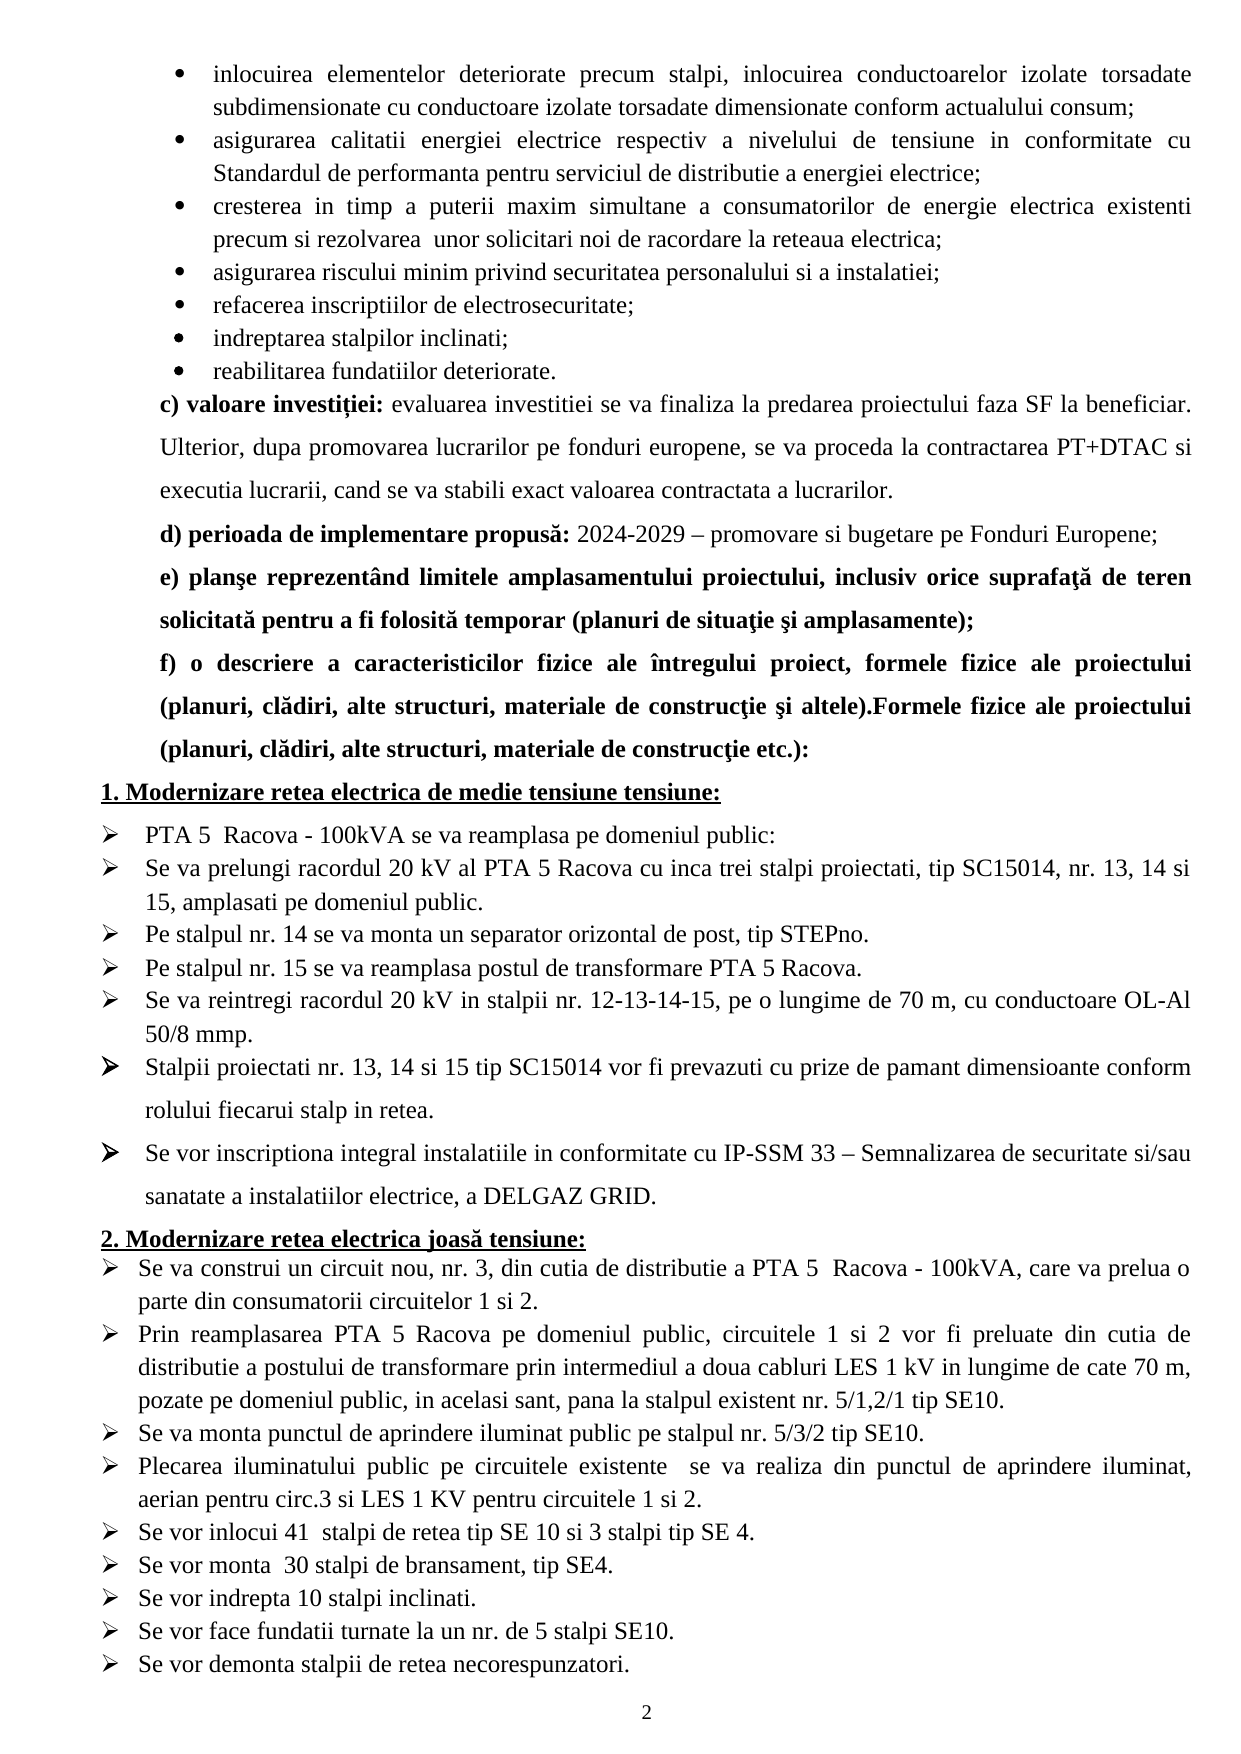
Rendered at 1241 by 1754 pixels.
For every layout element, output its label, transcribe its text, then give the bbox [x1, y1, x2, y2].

text c) valoare investiției: evaluarea investitiei se va finaliza la predarea proiectului faza SF la beneficiar. Ulterior, dupa promovarea lucrarilor pe fonduri europene, se va proceda la contractarea PT+DTAC si executia lucrarii, cand se va stabili exact valoarea contractata a lucrarilor. [159, 389, 1193, 504]
list cresterea in timp a puterii maxim simultane a consumatorilor de energie electrica existenti precum si rezolvarea unor solicitari noi de racordare la reteaua electrica; [175, 191, 1193, 253]
text 1. Modernizare retea electrica de medie tensiune tensiune: [100, 777, 1193, 806]
list Se vor face fundatii turnate la un nr. de 5 stalpi SE10. [100, 1616, 1193, 1645]
list Se vor demonta stalpii de retea necorespunzatori. [100, 1649, 1193, 1678]
list Se va monta punctul de aprindere iluminat public pe stalpul nr. 5/3/2 tip SE10. [100, 1418, 1193, 1447]
list Plecarea iluminatului public pe circuitele existente se va realiza din punctul de aprindere iluminat, aerian pentru circ.3 si LES 1 KV pentru circuitele 1 si 2. [100, 1451, 1193, 1513]
list asigurarea calitatii energiei electrice respectiv a nivelului de tensiune in conformitate cu Standardul de performanta pentru serviciul de distributie a energiei electrice; [175, 125, 1193, 187]
text d) perioada de implementare propusă: 2024-2029 – promovare si bugetare pe Fonduri Europene; [159, 519, 1193, 547]
list reabilitarea fundatiilor deteriorate. [174, 356, 1193, 385]
list PTA 5 Racova - 100kVA se va reamplasa pe domeniul public: [100, 821, 1193, 849]
list Stalpii proiectati nr. 13, 14 si 15 tip SC15014 vor fi prevazuti cu prize de pamant dimensioante conform rolului fiecarui stalp in retea. [100, 1052, 1193, 1123]
list refacerea inscriptiilor de electrosecuritate; [175, 290, 1193, 319]
text e) planşe reprezentând limitele amplasamentului proiectului, inclusiv orice suprafaţă de teren solicitată pentru a fi folosită temporar (planuri de situaţie şi amplasamente); [159, 562, 1193, 634]
list Se va construi un circuit nou, nr. 3, din cutia de distributie a PTA 5 Racova - 100kVA, care va prelua o parte din consumatorii circuitelor 1 si 2. [100, 1253, 1193, 1315]
list indreptarea stalpilor inclinati; [174, 323, 1193, 352]
text 2. Modernizare retea electrica joasă tensiune: [100, 1224, 1193, 1253]
list Pe stalpul nr. 14 se va monta un separator orizontal de post, tip STEPno. [100, 919, 1193, 948]
list inlocuirea elementelor deteriorate precum stalpi, inlocuirea conductoarelor izolate torsadate subdimensionate cu conductoare izolate torsadate dimensionate conform actualului consum; [175, 59, 1193, 121]
list Se va reintregi racordul 20 kV in stalpii nr. 12-13-14-15, pe o lungime de 70 m, cu conductoare OL-Al 50/8 mmp. [100, 986, 1193, 1047]
list asigurarea riscului minim privind securitatea personalului si a instalatiei; [175, 257, 1193, 286]
list Prin reamplasarea PTA 5 Racova pe domeniul public, circuitele 1 si 2 vor fi preluate din cutia de distributie a postului de transformare prin intermediul a doua cabluri LES 1 kV in lungime de cate 70 m, pozate pe domeniul public, in acelasi sant, pana la stalpul existent nr. 5/1,2/1 tip SE10. [100, 1319, 1193, 1414]
list Pe stalpul nr. 15 se va reamplasa postul de transformare PTA 5 Racova. [100, 953, 1193, 981]
list Se vor inlocui 41 stalpi de retea tip SE 10 si 3 stalpi tip SE 4. [100, 1517, 1193, 1546]
list Se va prelungi racordul 20 kV al PTA 5 Racova cu inca trei stalpi proiectati, tip SC15014, nr. 13, 14 si 15, amplasati pe domeniul public. [100, 853, 1193, 915]
list Se vor monta 30 stalpi de bransament, tip SE4. [100, 1550, 1193, 1579]
list Se vor indrepta 10 stalpi inclinati. [100, 1583, 1193, 1612]
list Se vor inscriptiona integral instalatiile in conformitate cu IP-SSM 33 – Semnalizarea de securitate si/sau sanatate a instalatiilor electrice, a DELGAZ GRID. [100, 1138, 1193, 1210]
text f) o descriere a caracteristicilor fizice ale întregului proiect, formele fizice ale proiectului (planuri, clădiri, alte structuri, materiale de construcţie şi altele).Formele fizice ale proiectului (planuri, clădiri, alte structuri, materiale de construcţie etc.): [159, 648, 1193, 763]
